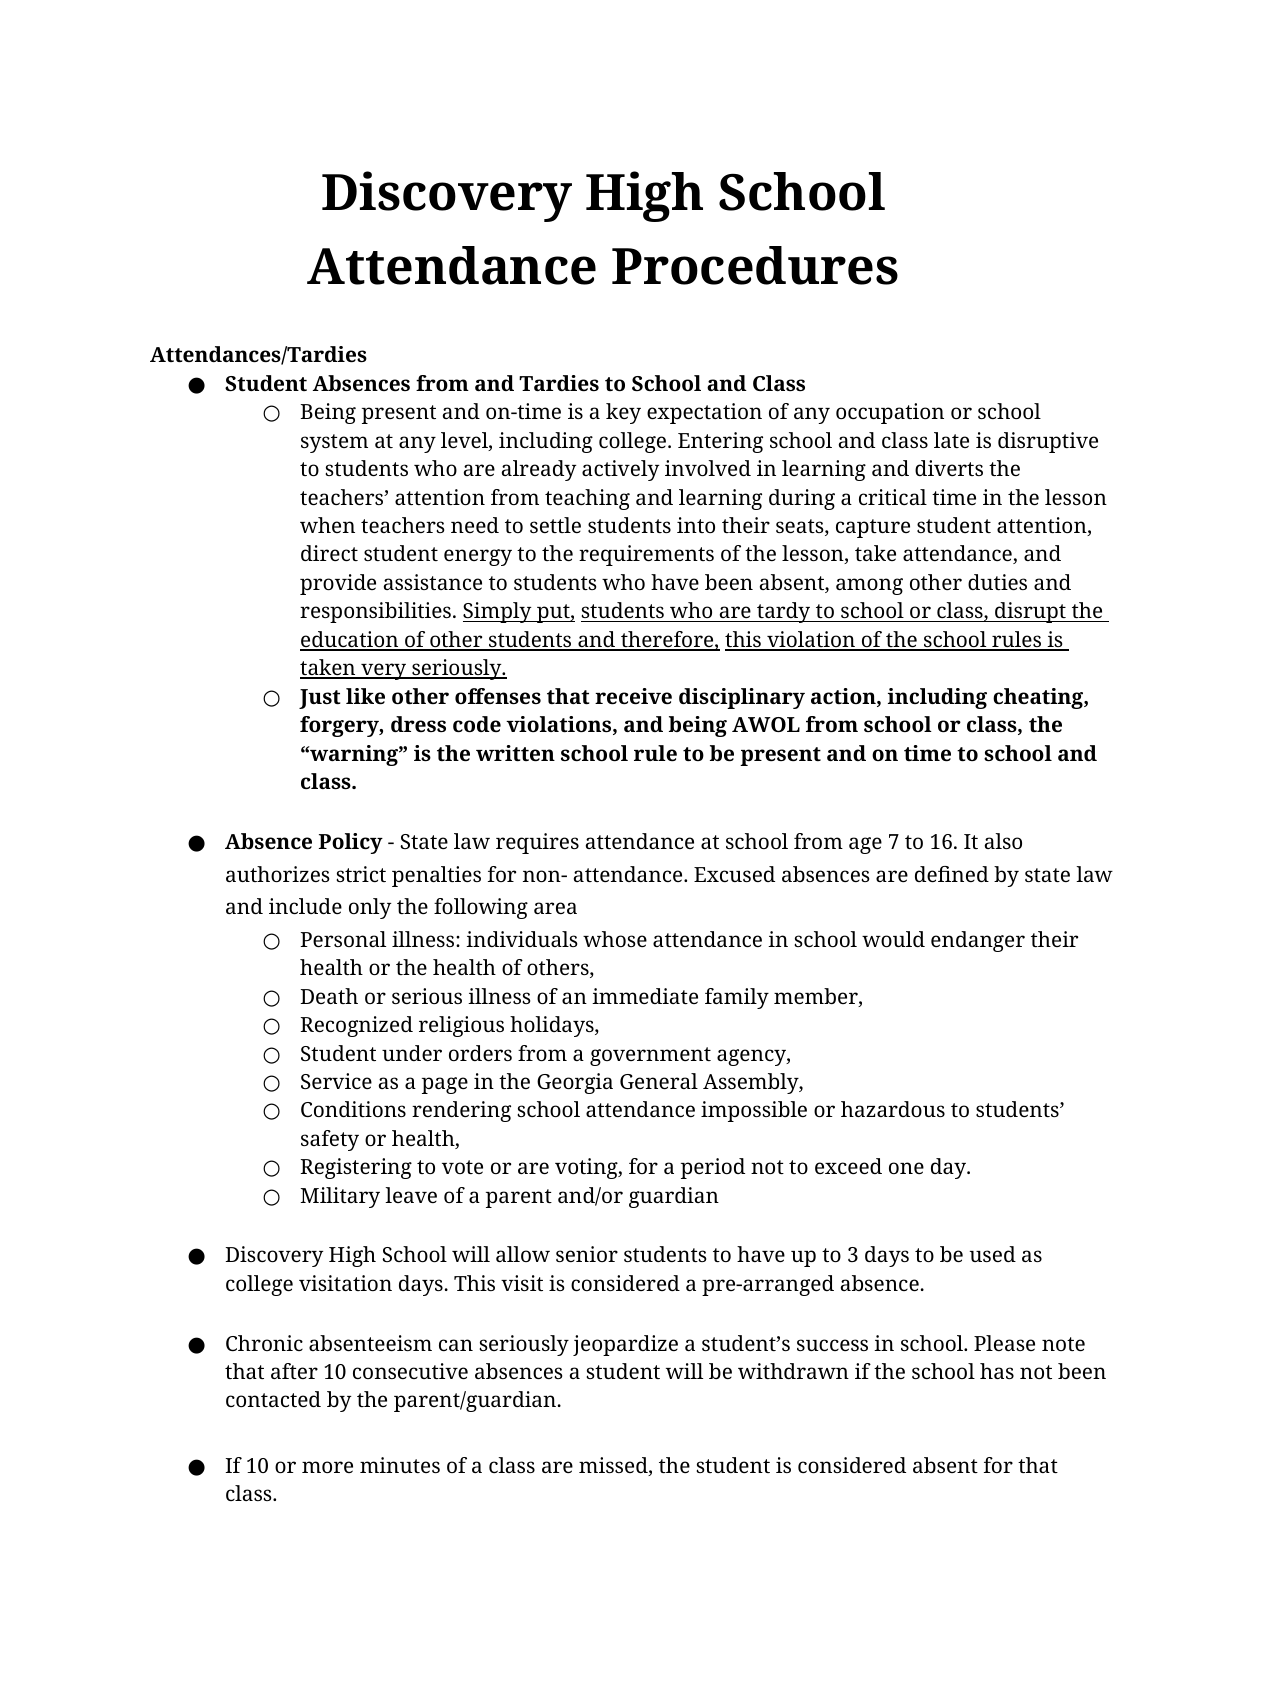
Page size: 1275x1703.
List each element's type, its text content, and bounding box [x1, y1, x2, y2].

list Student under orders from a government agency, [262, 1039, 1107, 1067]
list Absence Policy - State law requires attendance at school from age 7 to 16. It also authorizes strict penalties for non- attendance. Excused absences are defined by state law and include only the following area [187, 827, 1123, 921]
list Student Absences from and Tardies to School and Class [187, 369, 1057, 397]
list Being present and on-time is a key expectation of any occupation or school system at any level, including college. Entering school and class late is disruptive to students who are already actively involved in learning and diverts the teachers’ attention from teaching and learning during a critical time in the lesson when teachers need to settle students into their seats, capture student attention, direct student energy to the requirements of the lesson, take attendance, and provide assistance to students who have been absent, among other duties and responsibilities. Simply put, students who are tardy to school or class, disrupt the education of other students and therefore, this violation of the school rules is taken very seriously. [262, 397, 1113, 682]
list Conditions rendering school attendance impossible or hazardous to students’ safety or health, [262, 1096, 1107, 1152]
text Attendance Procedures [150, 231, 1057, 299]
list Recognized religious holidays, [262, 1010, 1107, 1039]
list Death or serious illness of an immediate family member, [262, 982, 1107, 1010]
list Personal illness: individuals whose attendance in school would endanger their health or the health of others, [262, 925, 1107, 982]
list Registering to vote or are voting, for a period not to exceed one day. [262, 1152, 1107, 1181]
text Attendances/Tardies [150, 341, 1057, 369]
list Military leave of a parent and/or guardian [262, 1181, 1107, 1209]
list Discovery High School will allow senior students to have up to 3 days to be used as college visitation days. This visit is considered a pre-arranged absence. [187, 1241, 1112, 1297]
list If 10 or more minutes of a class are missed, the student is considered absent for that class. [187, 1451, 1107, 1508]
list Just like other offenses that receive disciplinary action, including cheating, forgery, dress code violations, and being AWOL from school or class, the “warning” is the written school rule to be present and on time to school and class. [262, 682, 1101, 796]
text Discovery High School [150, 156, 1057, 224]
list Chronic absenteeism can seriously jeopardize a student’s success in school. Please note that after 10 consecutive absences a student will be withdrawn if the school has not been contacted by the parent/guardian. [187, 1329, 1112, 1414]
list Service as a page in the Georgia General Assembly, [262, 1067, 1107, 1096]
